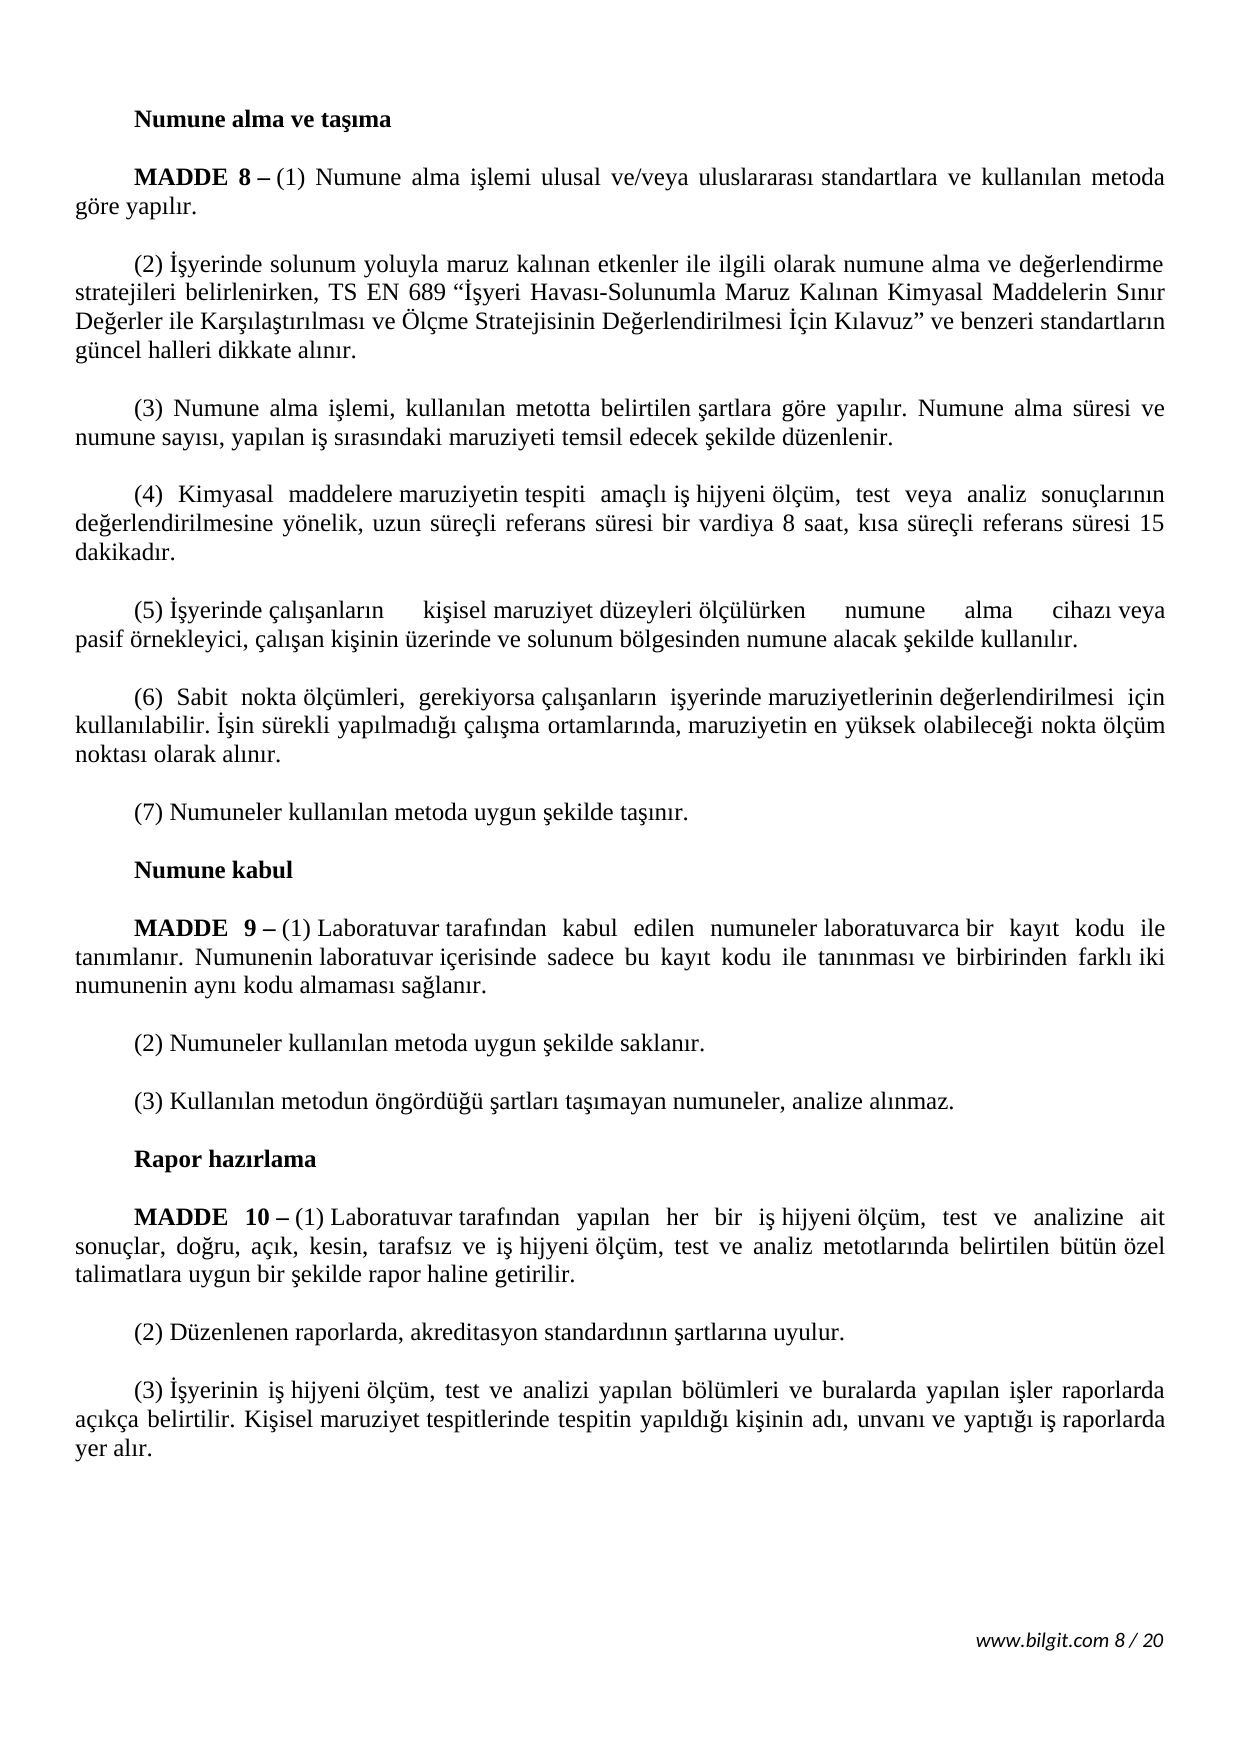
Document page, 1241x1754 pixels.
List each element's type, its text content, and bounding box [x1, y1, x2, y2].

text (6) Sabit nokta ölçümleri, gerekiyorsa çalışanların işyerinde maruziyetlerinin değerlendirilmesi için kullanılabilir. İşin sürekli yapılmadığı çalışma ortamlarında, maruziyetin en yüksek olabileceği nokta ölçüm noktası olarak alınır. [75, 682, 1165, 768]
text MADDE 8 – (1) Numune alma işlemi ulusal ve/veya uluslararası standartlara ve kullanılan metoda göre yapılır. [75, 162, 1165, 219]
text (2) Düzenlenen raporlarda, akreditasyon standardının şartlarına uyulur. [75, 1317, 1165, 1346]
text (2) İşyerinde solunum yoluyla maruz kalınan etkenler ile ilgili olarak numune alma ve değerlendirme stratejileri belirlenirken, TS EN 689 “İşyeri Havası-Solunumla Maruz Kalınan Kimyasal Maddelerin Sınır Değerler ile Karşılaştırılması ve Ölçme Stratejisinin Değerlendirilmesi İçin Kılavuz” ve benzeri standartların güncel halleri dikkate alınır. [75, 249, 1165, 364]
text (5) İşyerinde çalışanların kişisel maruziyet düzeyleri ölçülürken numune alma cihazı veya pasif örnekleyici, çalışan kişinin üzerinde ve solunum bölgesinden numune alacak şekilde kullanılır. [75, 595, 1165, 652]
text (2) Numuneler kullanılan metoda uygun şekilde saklanır. [75, 1028, 1165, 1057]
text (3) Kullanılan metodun öngördüğü şartları taşımayan numuneler, analize alınmaz. [75, 1086, 1165, 1115]
text (7) Numuneler kullanılan metoda uygun şekilde taşınır. [75, 797, 1165, 826]
text Numune kabul [75, 855, 1165, 884]
text Numune alma ve taşıma [75, 104, 1165, 133]
text (3) Numune alma işlemi, kullanılan metotta belirtilen şartlara göre yapılır. Numune alma süresi ve numune sayısı, yapılan iş sırasındaki maruziyeti temsil edecek şekilde düzenlenir. [75, 393, 1165, 450]
text MADDE 10 – (1) Laboratuvar tarafından yapılan her bir iş hijyeni ölçüm, test ve analizine ait sonuçlar, doğru, açık, kesin, tarafsız ve iş hijyeni ölçüm, test ve analiz metotlarında belirtilen bütün özel talimatlara uygun bir şekilde rapor haline getirilir. [75, 1202, 1165, 1288]
text (4) Kimyasal maddelere maruziyetin tespiti amaçlı iş hijyeni ölçüm, test veya analiz sonuçlarının değerlendirilmesine yönelik, uzun süreçli referans süresi bir vardiya 8 saat, kısa süreçli referans süresi 15 dakikadır. [75, 479, 1165, 566]
text (3) İşyerinin iş hijyeni ölçüm, test ve analizi yapılan bölümleri ve buralarda yapılan işler raporlarda açıkça belirtilir. Kişisel maruziyet tespitlerinde tespitin yapıldığı kişinin adı, unvanı ve yaptığı iş raporlarda yer alır. [75, 1375, 1165, 1462]
text Rapor hazırlama [75, 1144, 1165, 1173]
text MADDE 9 – (1) Laboratuvar tarafından kabul edilen numuneler laboratuvarca bir kayıt kodu ile tanımlanır. Numunenin laboratuvar içerisinde sadece bu kayıt kodu ile tanınması ve birbirinden farklı iki numunenin aynı kodu almaması sağlanır. [75, 913, 1165, 999]
